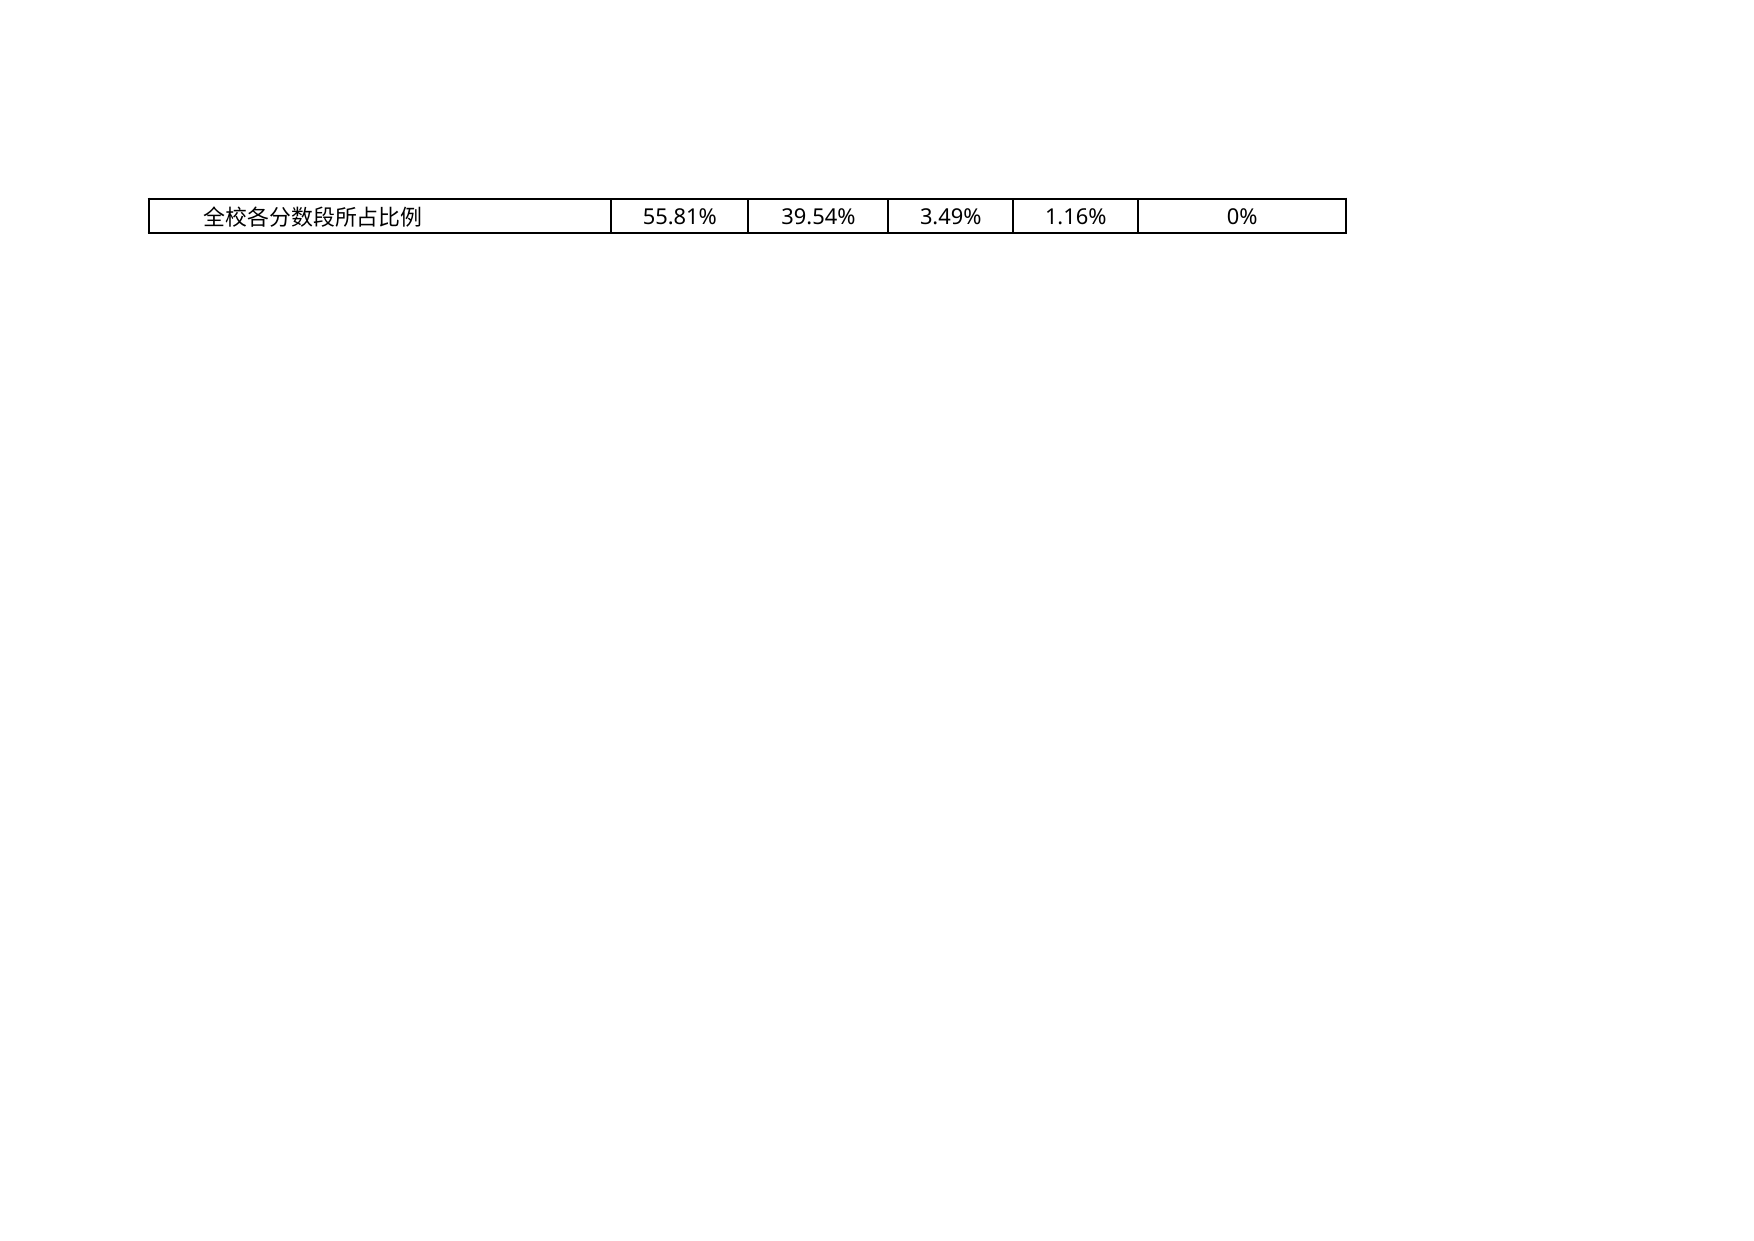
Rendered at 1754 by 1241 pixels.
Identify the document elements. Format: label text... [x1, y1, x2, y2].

table_cell 全校各分数段所占比例 [150, 200, 610, 232]
table_cell 3.49% [889, 200, 1012, 232]
table_cell 0% [1139, 200, 1345, 232]
table_cell 1.16% [1014, 200, 1137, 232]
table_cell 55.81% [612, 200, 747, 232]
table_cell 39.54% [749, 200, 887, 232]
